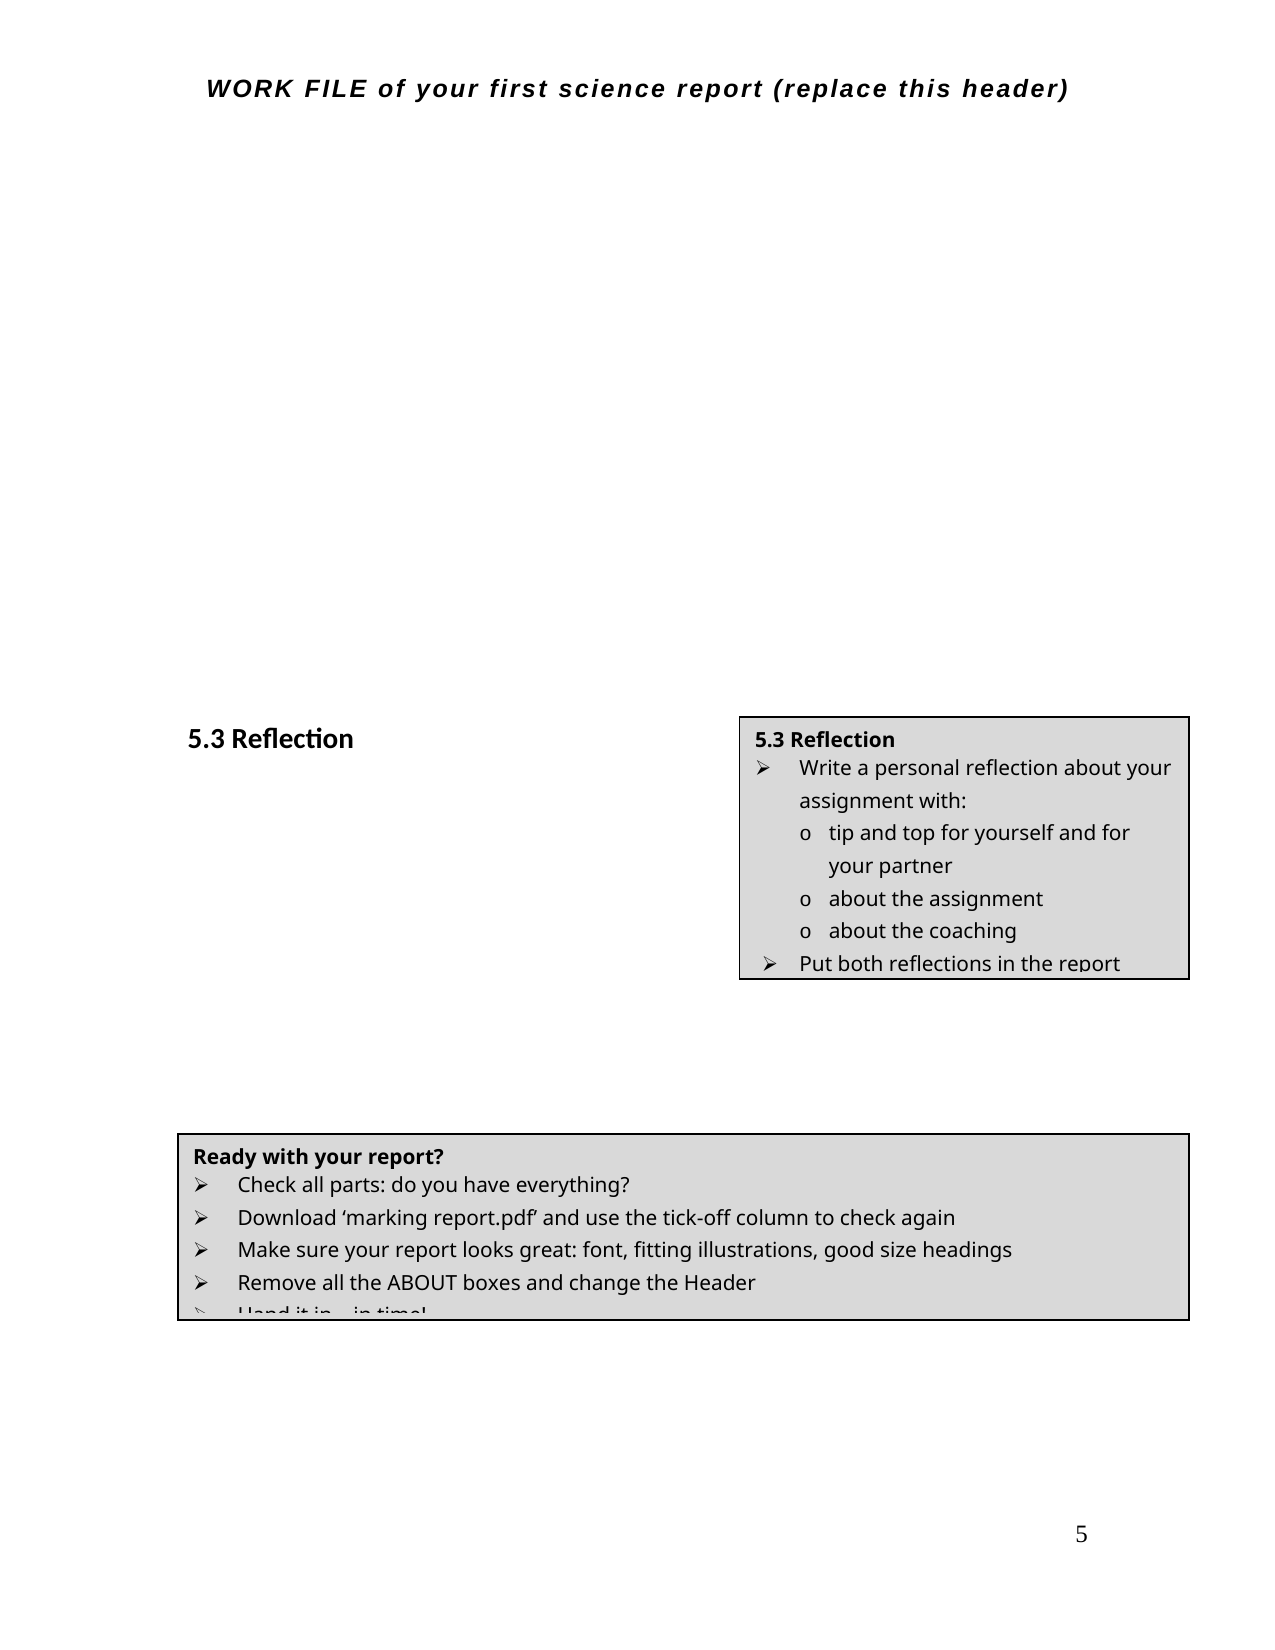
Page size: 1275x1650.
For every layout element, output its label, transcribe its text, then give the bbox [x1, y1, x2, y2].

text 5.3 Reflection [187, 720, 1087, 756]
